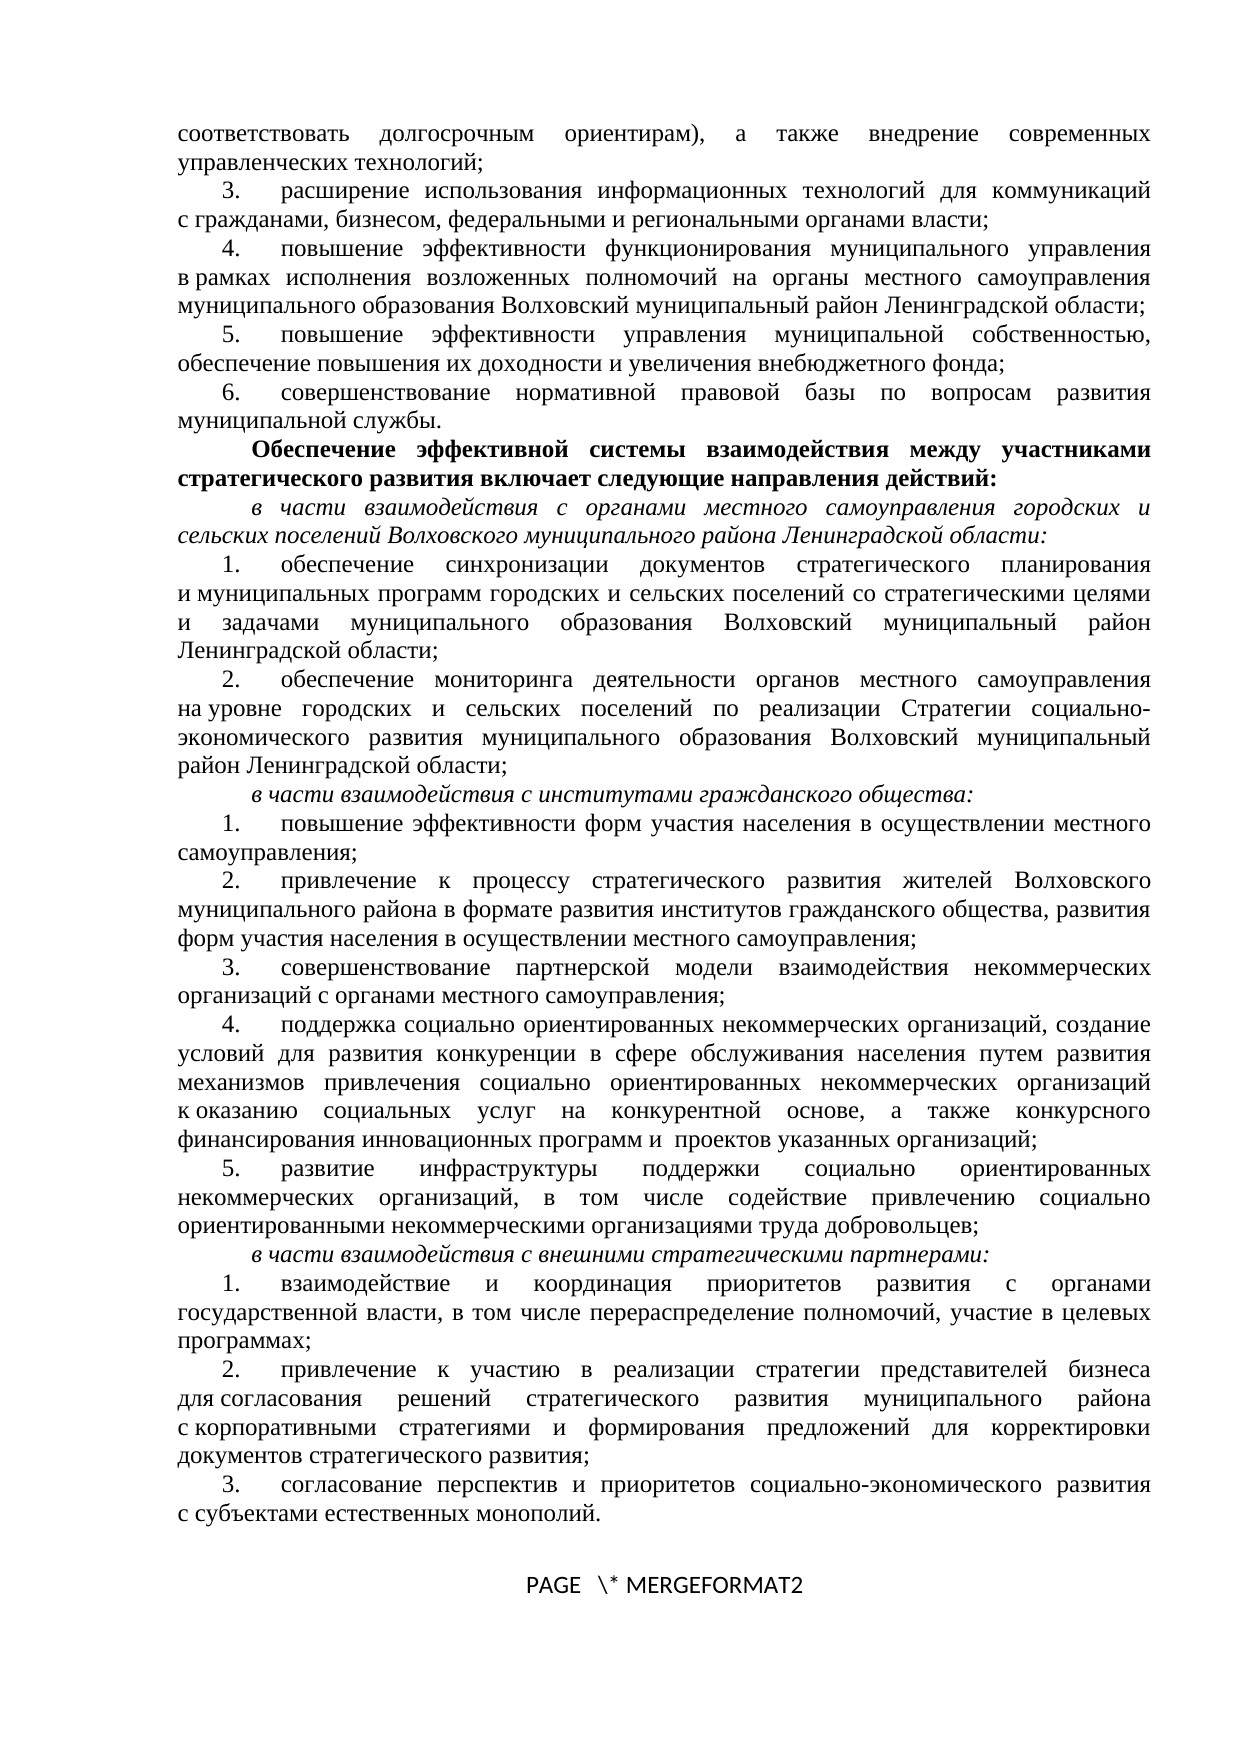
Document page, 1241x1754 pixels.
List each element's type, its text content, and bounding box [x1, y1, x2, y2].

list повышение эффективности управления муниципальной собственностью, обеспечение повышения их доходности и увеличения внебюджетного фонда; [177, 319, 1152, 377]
list согласование перспектив и приоритетов социально-экономического развития с субъектами естественных монополий. [177, 1469, 1152, 1527]
list привлечение к участию в реализации стратегии представителей бизнеса для согласования решений стратегического развития муниципального района с корпоративными стратегиями и формирования предложений для корректировки документов стратегического развития; [177, 1354, 1152, 1469]
text в части взаимодействия с органами местного самоуправления городских и сельских поселений Волховского муниципального района Ленинградской области: [177, 492, 1152, 549]
list обеспечение мониторинга деятельности органов местного самоуправления на уровне городских и сельских поселений по реализации Стратегии социально-экономического развития муниципального образования Волховский муниципальный район Ленинградской области; [177, 664, 1152, 779]
text в части взаимодействия с внешними стратегическими партнерами: [177, 1239, 1152, 1268]
text Обеспечение эффективной системы взаимодействия между участниками стратегического развития включает следующие направления действий: [177, 434, 1152, 492]
text в части взаимодействия с институтами гражданского общества: [177, 779, 1152, 808]
list обеспечение синхронизации документов стратегического планирования и муниципальных программ городских и сельских поселений со стратегическими целями и задачами муниципального образования Волховский муниципальный район Ленинградской области; [177, 549, 1152, 664]
list повышение эффективности функционирования муниципального управления в рамках исполнения возложенных полномочий на органы местного самоуправления муниципального образования Волховский муниципальный район Ленинградской области; [177, 233, 1152, 319]
list расширение использования информационных технологий для коммуникаций с гражданами, бизнесом, федеральными и региональными органами власти; [177, 176, 1152, 233]
list повышение эффективности форм участия населения в осуществлении местного самоуправления; [177, 808, 1152, 866]
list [177, 118, 1152, 176]
list поддержка социально ориентированных некоммерческих организаций, создание условий для развития конкуренции в сфере обслуживания населения путем развития механизмов привлечения социально ориентированных некоммерческих организаций к оказанию социальных услуг на конкурентной основе, а также конкурсного финансирования инновационных программ и проектов указанных организаций; [177, 1009, 1152, 1153]
list совершенствование партнерской модели взаимодействия некоммерческих организаций с органами местного самоуправления; [177, 952, 1152, 1009]
list совершенствование нормативной правовой базы по вопросам развития муниципальной службы. [177, 377, 1152, 434]
list развитие инфраструктуры поддержки социально ориентированных некоммерческих организаций, в том числе содействие привлечению социально ориентированными некоммерческими организациями труда добровольцев; [177, 1153, 1152, 1239]
list взаимодействие и координация приоритетов развития с органами государственной власти, в том числе перераспределение полномочий, участие в целевых программах; [177, 1268, 1152, 1354]
list привлечение к процессу стратегического развития жителей Волховского муниципального района в формате развития институтов гражданского общества, развития форм участия населения в осуществлении местного самоуправления; [177, 866, 1152, 952]
